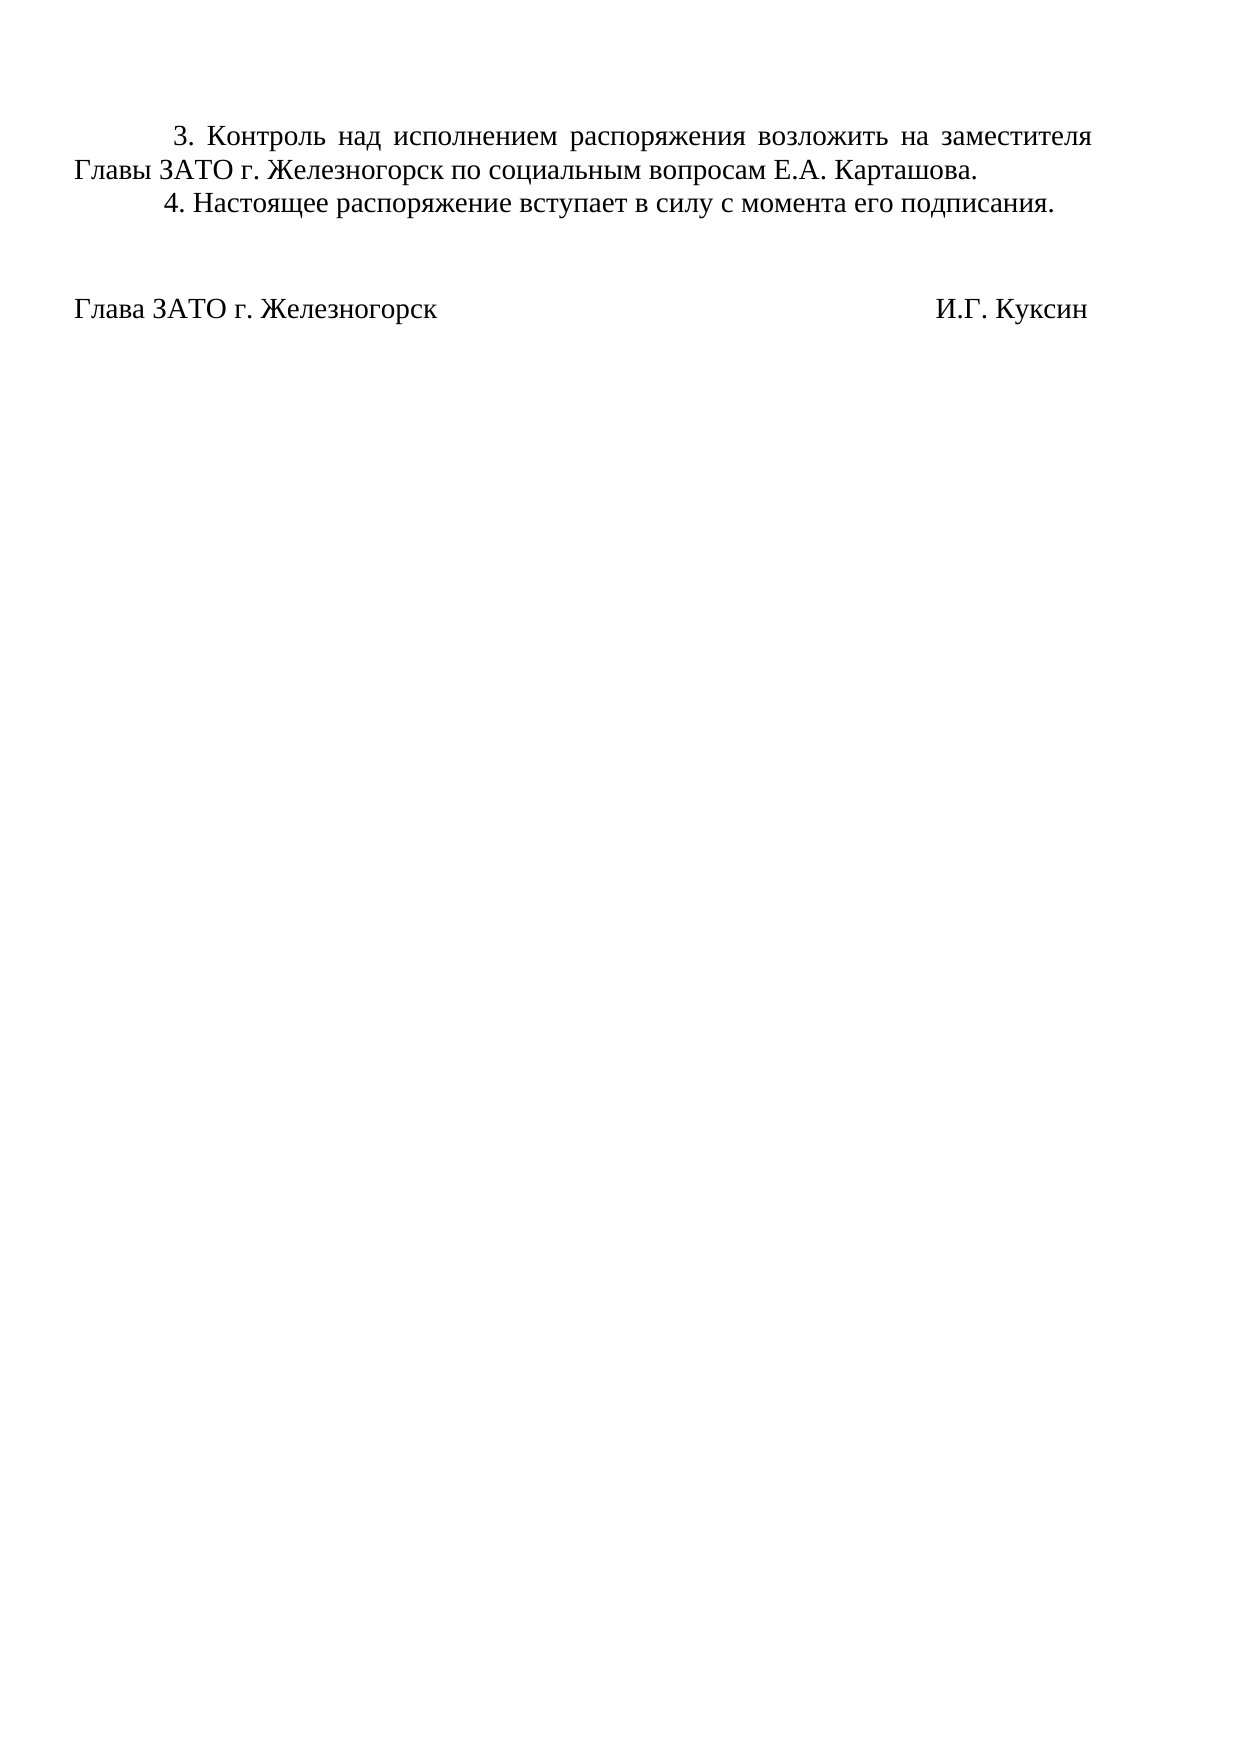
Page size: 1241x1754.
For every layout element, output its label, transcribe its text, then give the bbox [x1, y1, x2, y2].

text 3. Контроль над исполнением распоряжения возложить на заместителя Главы ЗАТО г. Железногорск по социальным вопросам Е.А. Карташова. [74, 118, 1092, 185]
text 4. Настоящее распоряжение вступает в силу с момента его подписания. [74, 185, 1092, 219]
text Глава ЗАТО г. Железногорск И.Г. Куксин [74, 291, 1092, 324]
